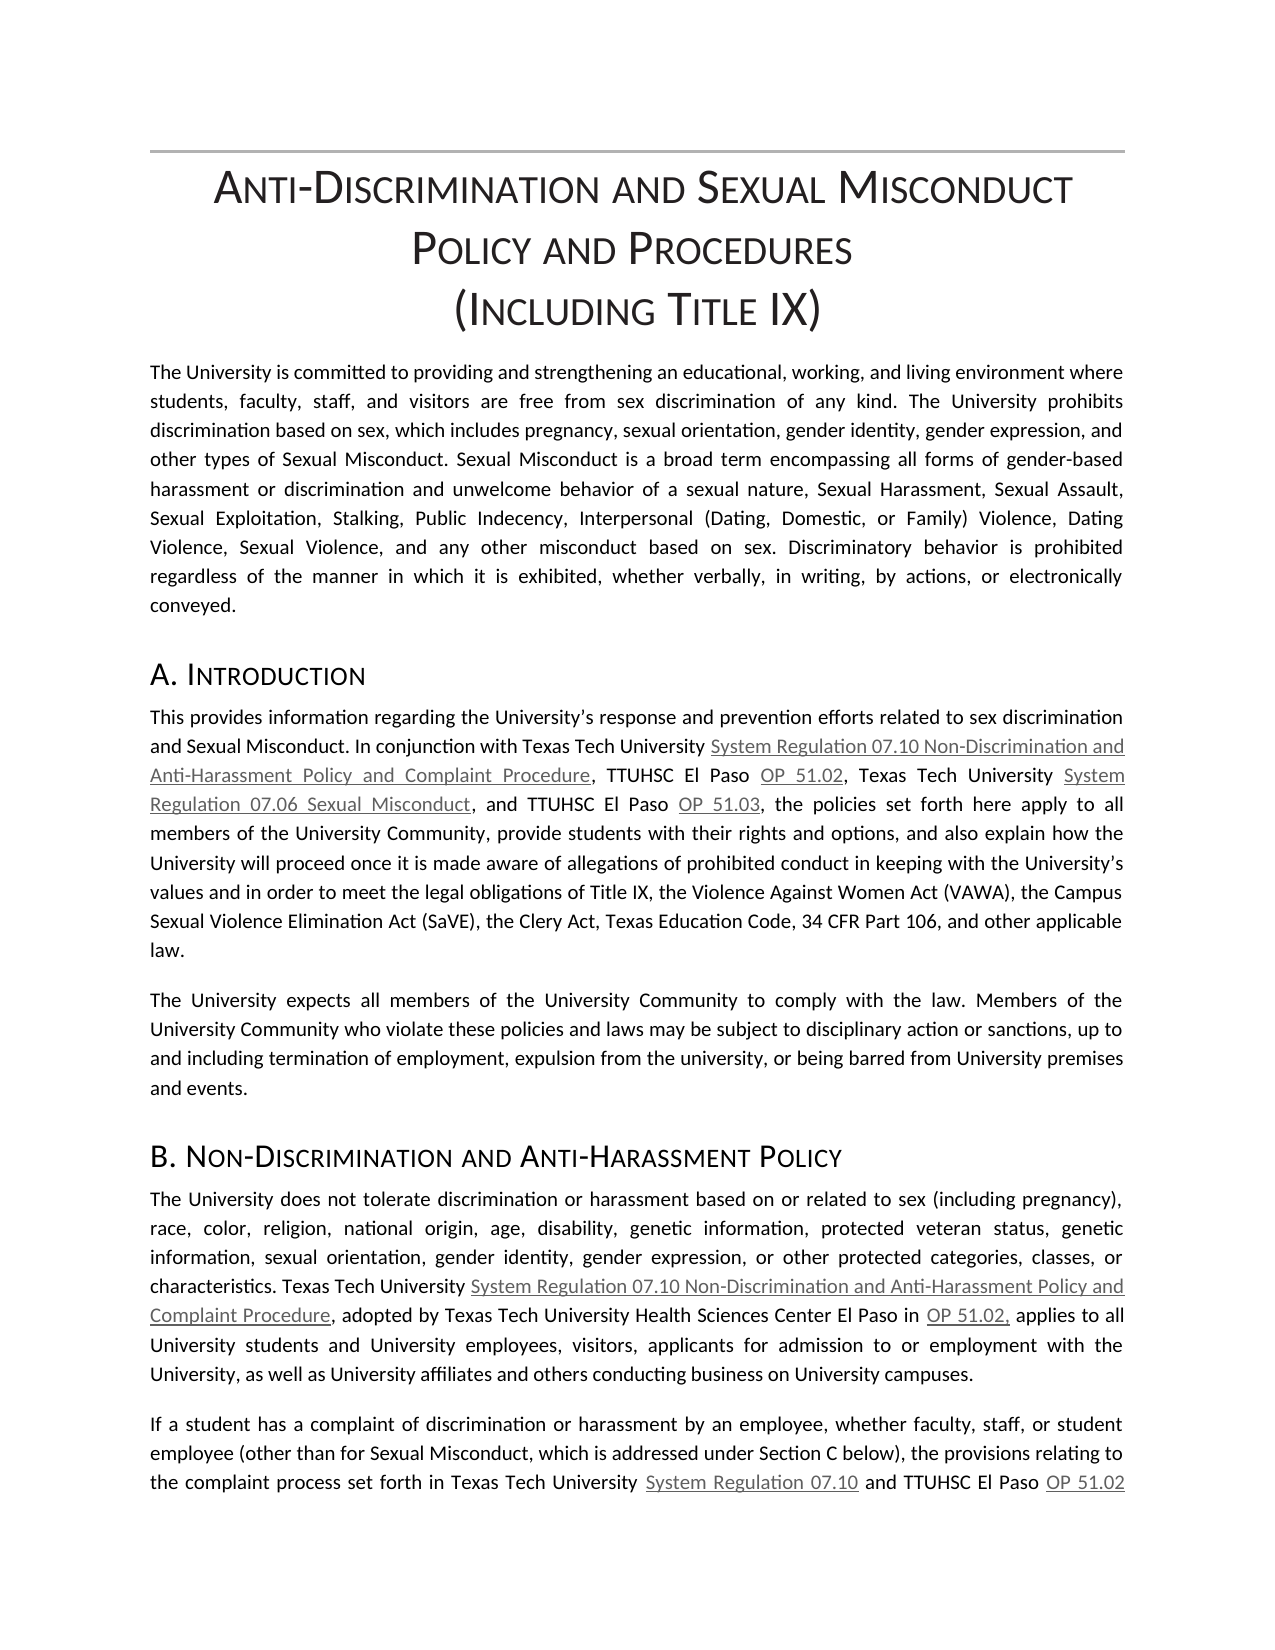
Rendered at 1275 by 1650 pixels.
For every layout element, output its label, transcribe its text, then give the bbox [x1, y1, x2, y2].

subtitle B. Non-Discrimination and Anti-Harassment Policy [150, 1135, 1125, 1176]
text The University is committed to providing and strengthening an educational, working, and living environment where students, faculty, staff, and visitors are free from sex discrimination of any kind. The University prohibits discrimination based on sex, which includes pregnancy, sexual orientation, gender identity, gender expression, and other types of Sexual Misconduct. Sexual Misconduct is a broad term encompassing all forms of gender-based harassment or discrimination and unwelcome behavior of a sexual nature, Sexual Harassment, Sexual Assault, Sexual Exploitation, Stalking, Public Indecency, Interpersonal (Dating, Domestic, or Family) Violence, Dating Violence, Sexual Violence, and any other misconduct based on sex. Discriminatory behavior is prohibited regardless of the manner in which it is exhibited, whether verbally, in writing, by actions, or electronically conveyed. [150, 359, 1125, 618]
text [150, 1411, 1125, 1495]
text The University expects all members of the University Community to comply with the law. Members of the University Community who violate these policies and laws may be subject to disciplinary action or sanctions, up to and including termination of employment, expulsion from the university, or being barred from University premises and events. [150, 987, 1125, 1100]
title Anti-Discrimination and Sexual Misconduct Policy and Procedures (Including Title IX) [150, 153, 1125, 338]
subtitle A. Introduction [150, 653, 1125, 694]
text The University does not tolerate discrimination or harassment based on or related to sex (including pregnancy), race, color, religion, national origin, age, disability, genetic information, protected veteran status, genetic information, sexual orientation, gender identity, gender expression, or other protected categories, classes, or characteristics. Texas Tech University System Regulation 07.10 Non-Discrimination and Anti-Harassment Policy and Complaint Procedure, adopted by Texas Tech University Health Sciences Center El Paso in OP 51.02, applies to all University students and University employees, visitors, applicants for admission to or employment with the University, as well as University affiliates and others conducting business on University campuses. [150, 1186, 1125, 1386]
text This provides information regarding the University’s response and prevention efforts related to sex discrimination and Sexual Misconduct. In conjunction with Texas Tech University System Regulation 07.10 Non-Discrimination and Anti-Harassment Policy and Complaint Procedure, TTUHSC El Paso OP 51.02, Texas Tech University System Regulation 07.06 Sexual Misconduct, and TTUHSC El Paso OP 51.03, the policies set forth here apply to all members of the University Community, provide students with their rights and options, and also explain how the University will proceed once it is made aware of allegations of prohibited conduct in keeping with the University’s values and in order to meet the legal obligations of Title IX, the Violence Against Women Act (VAWA), the Campus Sexual Violence Elimination Act (SaVE), the Clery Act, Texas Education Code, 34 CFR Part 106, and other applicable law. [150, 704, 1125, 963]
